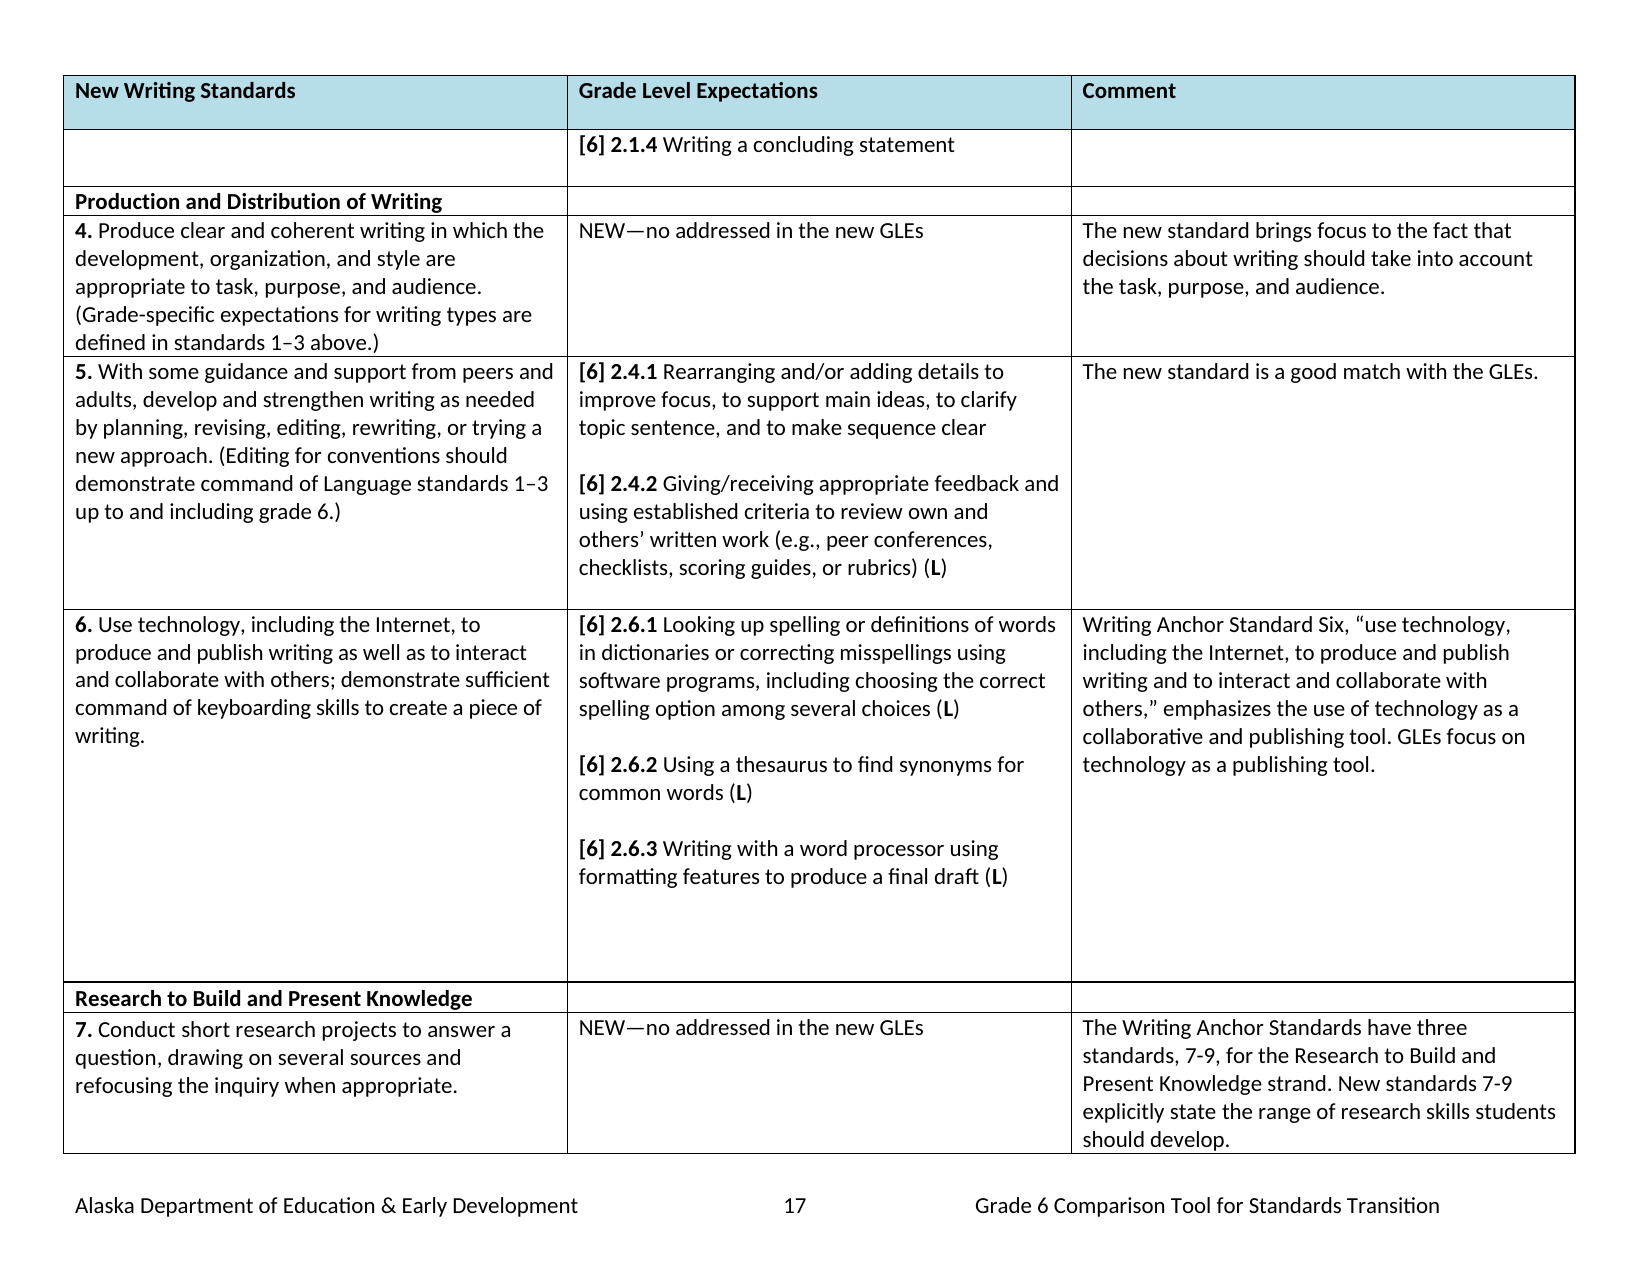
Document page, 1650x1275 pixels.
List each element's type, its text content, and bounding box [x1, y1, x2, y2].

table_header New Writing Standards [64, 76, 567, 129]
table_cell NEW—no addressed in the new GLEs [568, 1013, 1071, 1153]
table_cell [6] 2.4.1 Rearranging and/or adding details to improve focus, to support main ideas, to clarify topic sentence, and to make sequence clear [6] 2.4.2 Giving/receiving appropriate feedback and using established criteria to review own and others’ written work (e.g., peer conferences, checklists, scoring guides, or rubrics) (L) [568, 357, 1071, 609]
table_cell Production and Distribution of Writing [64, 187, 567, 215]
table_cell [64, 130, 567, 186]
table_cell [64, 1013, 567, 1153]
table_cell NEW—no addressed in the new GLEs [568, 216, 1071, 356]
table_cell [6] 2.6.1 Looking up spelling or definitions of words in dictionaries or correcting misspellings using software programs, including choosing the correct spelling option among several choices (L) [6] 2.6.2 Using a thesaurus to find synonyms for common words (L) [6] 2.6.3 Writing with a word processor using formatting features to produce a final draft (L) [568, 610, 1071, 981]
table_cell [568, 187, 1071, 215]
table_cell Research to Build and Present Knowledge [64, 983, 567, 1012]
table_cell Writing Anchor Standard Six, “use technology, including the Internet, to produce and publish writing and to interact and collaborate with others,” emphasizes the use of technology as a collaborative and publishing tool. GLEs focus on technology as a publishing tool. [1072, 610, 1574, 981]
table_cell [1072, 187, 1574, 215]
table_cell The new standard brings focus to the fact that decisions about writing should take into account the task, purpose, and audience. [1072, 216, 1574, 356]
table_cell [568, 983, 1071, 1012]
table_cell 5. With some guidance and support from peers and adults, develop and strengthen writing as needed by planning, revising, editing, rewriting, or trying a new approach. (Editing for conventions should demonstrate command of Language standards 1–3 up to and including grade 6.) [64, 357, 567, 609]
table_cell 4. Produce clear and coherent writing in which the development, organization, and style are appropriate to task, purpose, and audience. (Grade-specific expectations for writing types are defined in standards 1–3 above.) [64, 216, 567, 356]
table_cell The new standard is a good match with the GLEs. [1072, 357, 1574, 609]
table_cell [1072, 130, 1574, 186]
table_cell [1072, 1013, 1574, 1153]
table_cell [568, 130, 1071, 186]
table_cell 6. Use technology, including the Internet, to produce and publish writing as well as to interact and collaborate with others; demonstrate sufficient command of keyboarding skills to create a piece of writing. [64, 610, 567, 981]
table_cell [1072, 983, 1574, 1012]
table_header Grade Level Expectations [568, 76, 1071, 129]
table_header Comment [1072, 76, 1574, 129]
